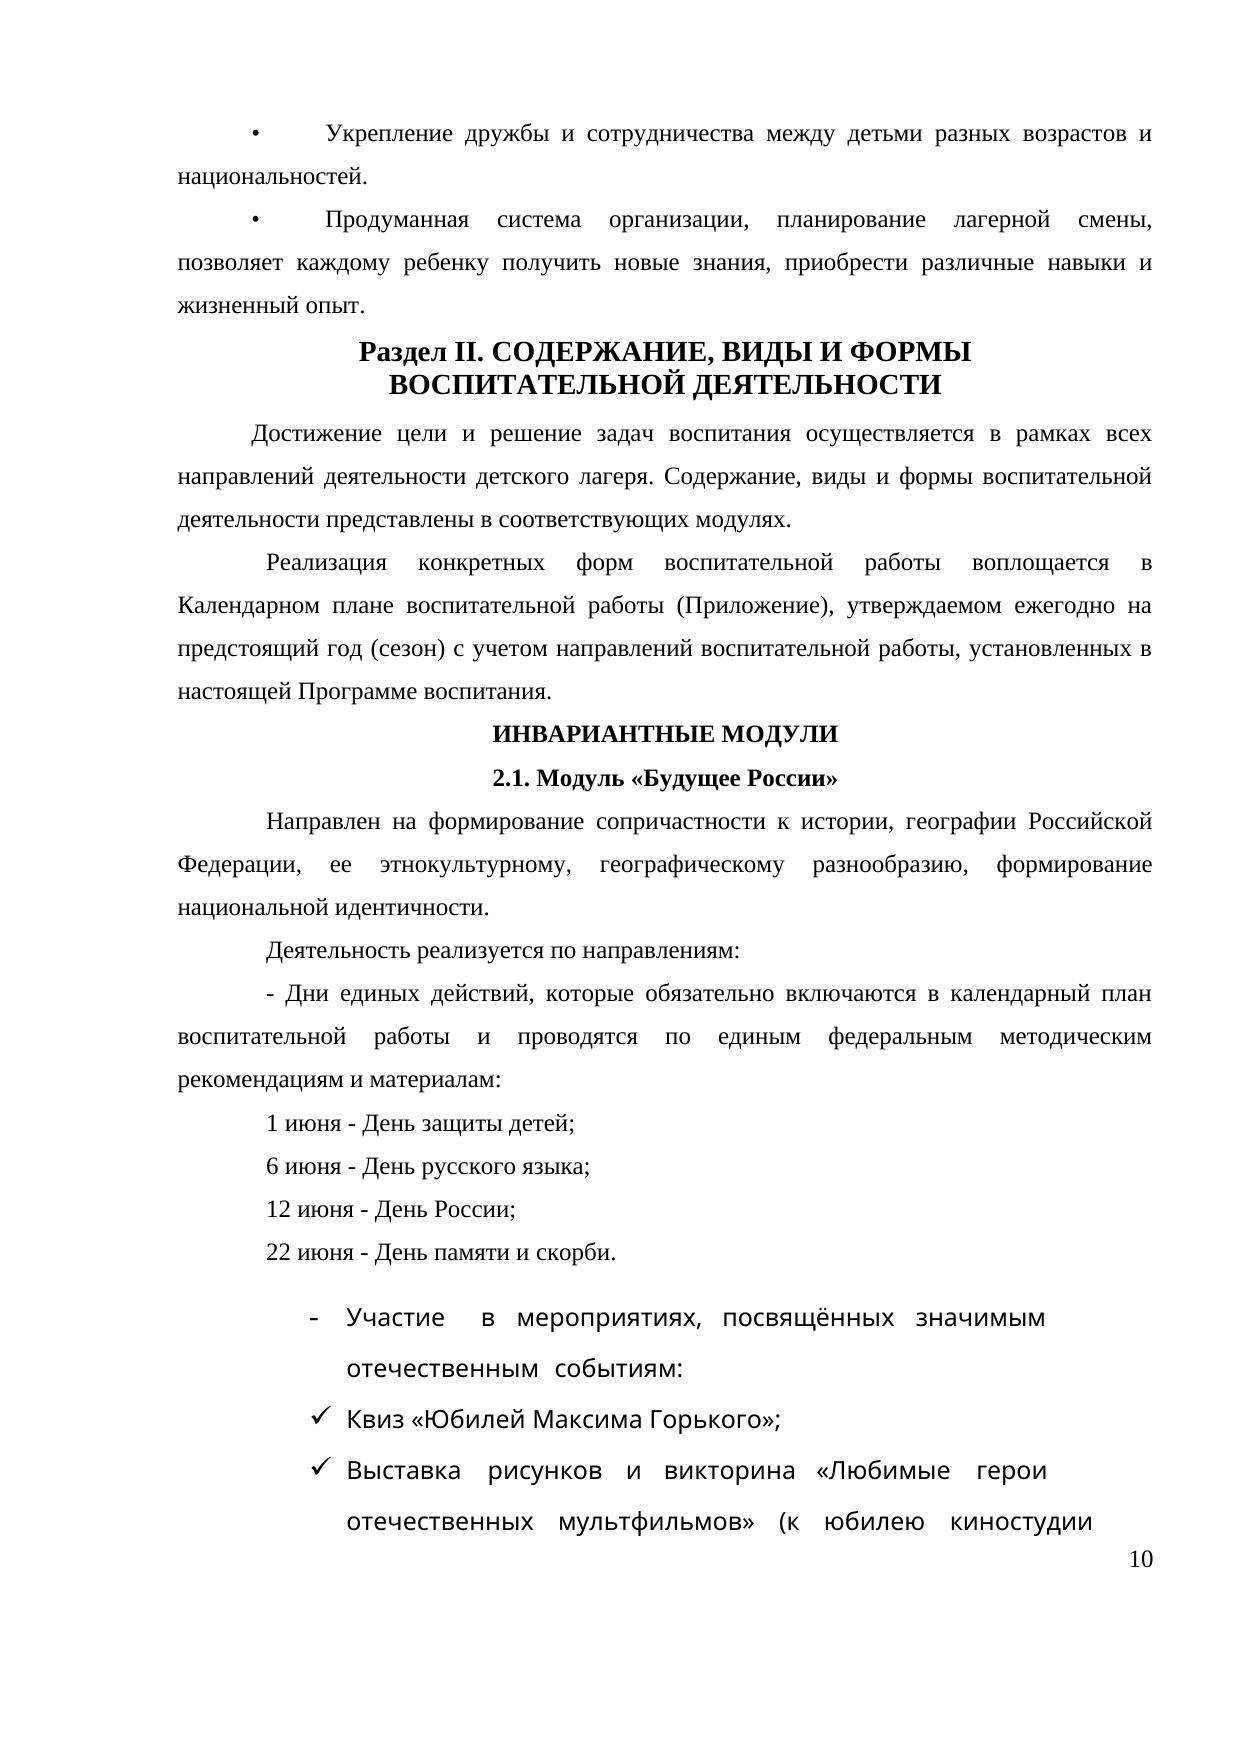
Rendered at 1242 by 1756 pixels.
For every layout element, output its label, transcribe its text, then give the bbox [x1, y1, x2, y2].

list Участие в мероприятиях, посвящённых значимым отечественным событиям: [191, 1299, 1094, 1385]
text • Укрепление дружбы и сотрудничества между детьми разных возрастов и национальностей. [177, 118, 1153, 190]
subtitle ВОСПИТАТЕЛЬНОЙ ДЕЯТЕЛЬНОСТИ [177, 367, 1153, 401]
text Направлен на формирование сопричастности к истории, географии Российской Федерации, ее этнокультурному, географическому разнообразию, формирование национальной идентичности. [177, 806, 1153, 921]
text 22 июня - День памяти и скорби. [177, 1237, 1153, 1266]
text 12 июня - День России; [177, 1194, 1153, 1223]
text 6 июня - День русского языка; [177, 1151, 1153, 1179]
list Квиз «Юбилей Максима Горького»; [309, 1402, 1153, 1436]
text Раздел II. СОДЕРЖАНИЕ, ВИДЫ И ФОРМЫ [177, 334, 1153, 367]
text Деятельность реализуется по направлениям: [177, 935, 1153, 964]
text 1 июня - День защиты детей; [177, 1108, 1153, 1136]
text ИНВАРИАНТНЫЕ МОДУЛИ [177, 719, 1153, 748]
text Достижение цели и решение задач воспитания осуществляется в рамках всех направлений деятельности детского лагеря. Содержание, виды и формы воспитательной деятельности представлены в соответствующих модулях. [177, 418, 1153, 533]
text • Продуманная система организации, планирование лагерной смены, позволяет каждому ребенку получить новые знания, приобрести различные навыки и жизненный опыт. [177, 204, 1153, 319]
text 2.1. Модуль «Будущее России» [177, 763, 1153, 791]
text - Дни единых действий, которые обязательно включаются в календарный план воспитательной работы и проводятся по единым федеральным методическим рекомендациям и материалам: [177, 978, 1153, 1093]
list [191, 1453, 1093, 1538]
text Реализация конкретных форм воспитательной работы воплощается в Календарном плане воспитательной работы (Приложение), утверждаемом ежегодно на предстоящий год (сезон) с учетом направлений воспитательной работы, установленных в настоящей Программе воспитания. [177, 547, 1153, 705]
